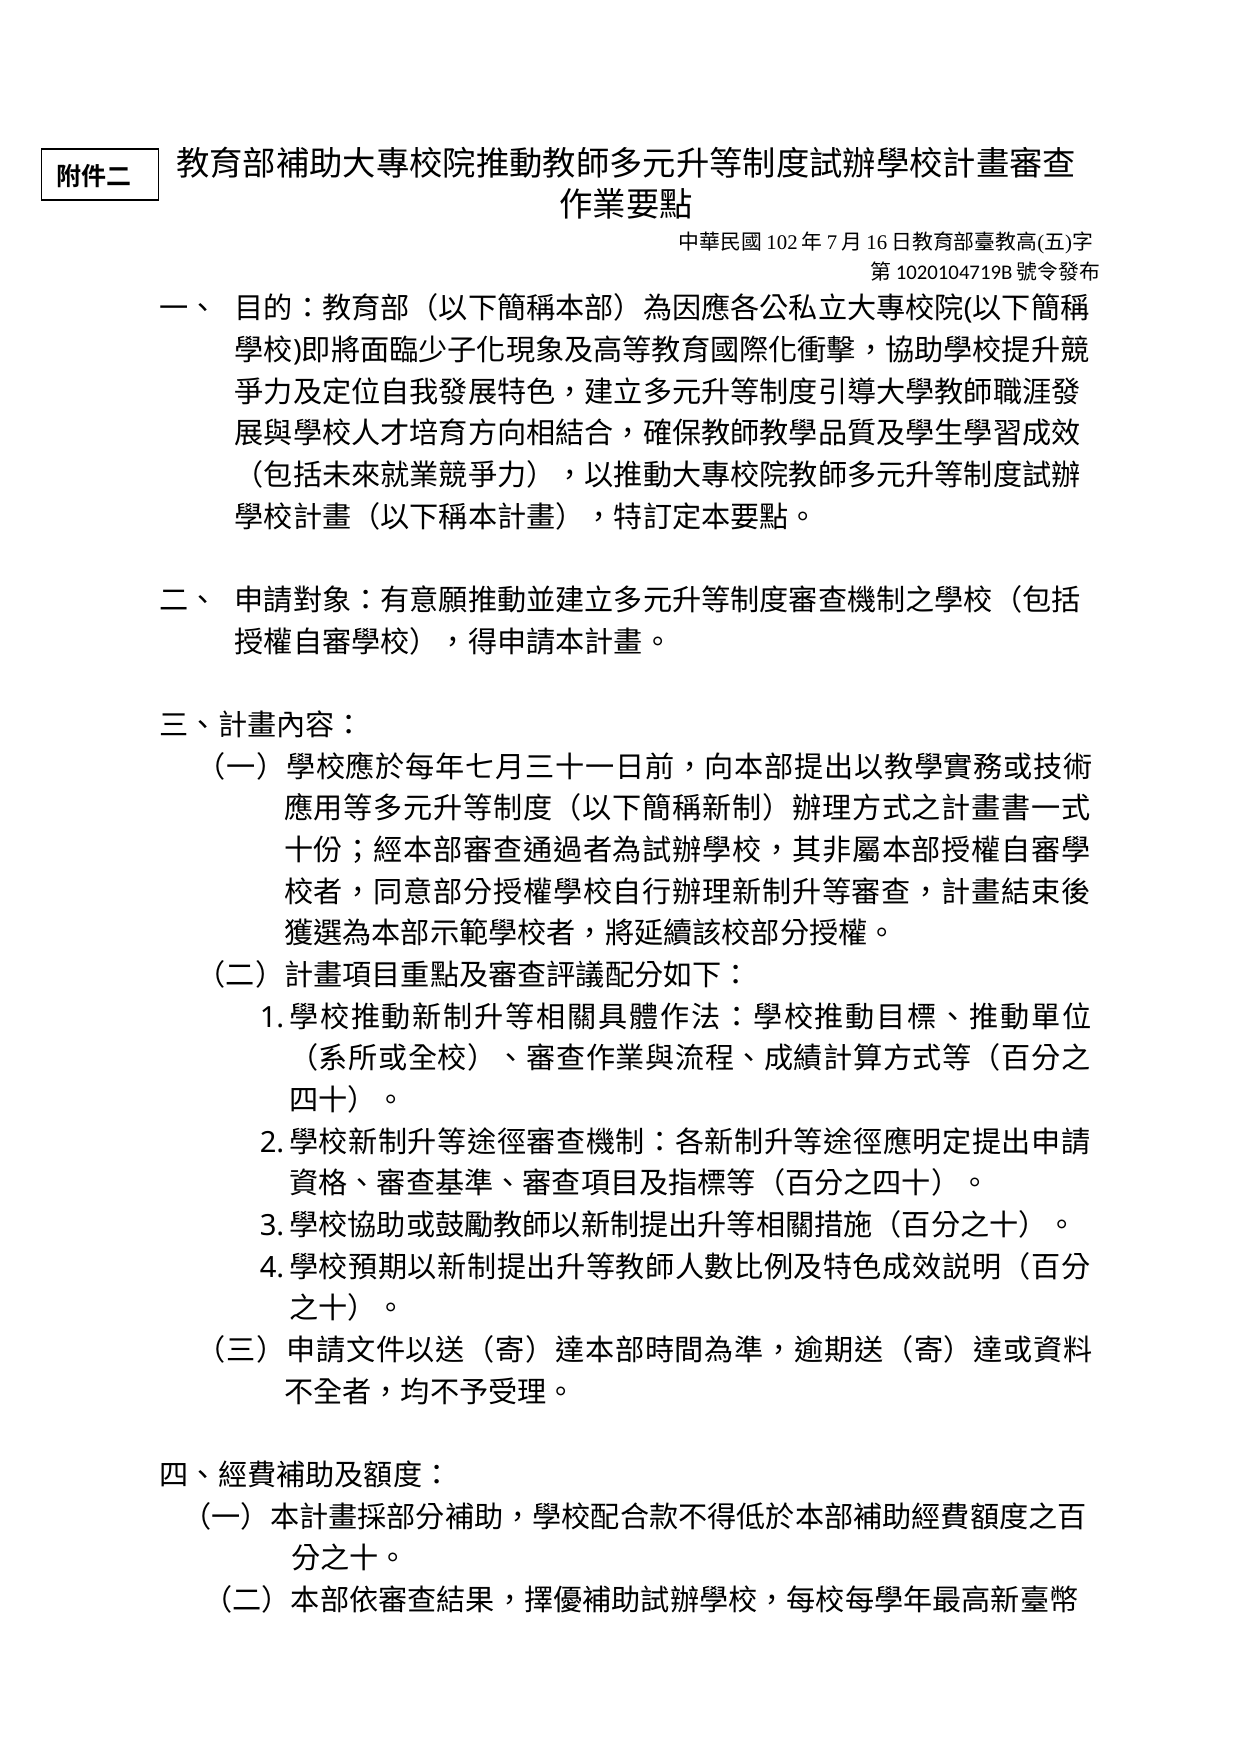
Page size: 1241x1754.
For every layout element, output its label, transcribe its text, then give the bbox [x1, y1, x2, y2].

text 教育部補助大專校院推動教師多元升等制度試辦學校計畫審查作業要點 [159, 142, 1092, 225]
list （一）學校應於每年七月三十一日前，向本部提出以教學實務或技術應用等多元升等制度（以下簡稱新制）辦理方式之計畫書一式十份；經本部審查通過者為試辦學校，其非屬本部授權自審學校者，同意部分授權學校自行辦理新制升等審查，計畫結束後獲選為本部示範學校者，將延續該校部分授權。 [196, 744, 1092, 952]
list （三）申請文件以送（寄）達本部時間為準，逾期送（寄）達或資料不全者，均不予受理。 [196, 1327, 1092, 1411]
list 學校新制升等途徑審查機制：各新制升等途徑應明定提出申請資格、審查基準、審查項目及指標等（百分之四十）。 [259, 1119, 1092, 1202]
list 學校協助或鼓勵教師以新制提出升等相關措施（百分之十）。 [259, 1202, 1092, 1244]
list 學校預期以新制提出升等教師人數比例及特色成效説明（百分之十）。 [259, 1244, 1092, 1327]
list 目的：教育部（以下簡稱本部）為因應各公私立大專校院(以下簡稱學校)即將面臨少子化現象及高等教育國際化衝擊，協助學校提升競爭力及定位自我發展特色，建立多元升等制度引導大學教師職涯發展與學校人才培育方向相結合，確保教師教學品質及學生學習成效（包括未來就業競爭力），以推動大專校院教師多元升等制度試辦學校計畫（以下稱本計畫），特訂定本要點。 [159, 286, 1092, 536]
list 四、經費補助及額度： [159, 1452, 1092, 1494]
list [203, 1577, 1092, 1619]
list 申請對象：有意願推動並建立多元升等制度審查機制之學校（包括授權自審學校），得申請本計畫。 [159, 577, 1092, 661]
list （二）計畫項目重點及審查評議配分如下： [196, 952, 1092, 994]
list 學校推動新制升等相關具體作法：學校推動目標、推動單位（系所或全校）、審查作業與流程、成績計算方式等（百分之四十）。 [259, 994, 1092, 1119]
list 三、計畫內容： [159, 702, 1092, 744]
text 第1020104719B號令發布 [159, 255, 1100, 286]
text 中華民國102年7月16日教育部臺教高(五)字 [159, 225, 1092, 255]
list （一）本計畫採部分補助，學校配合款不得低於本部補助經費額度之百分之十。 [159, 1494, 1092, 1577]
